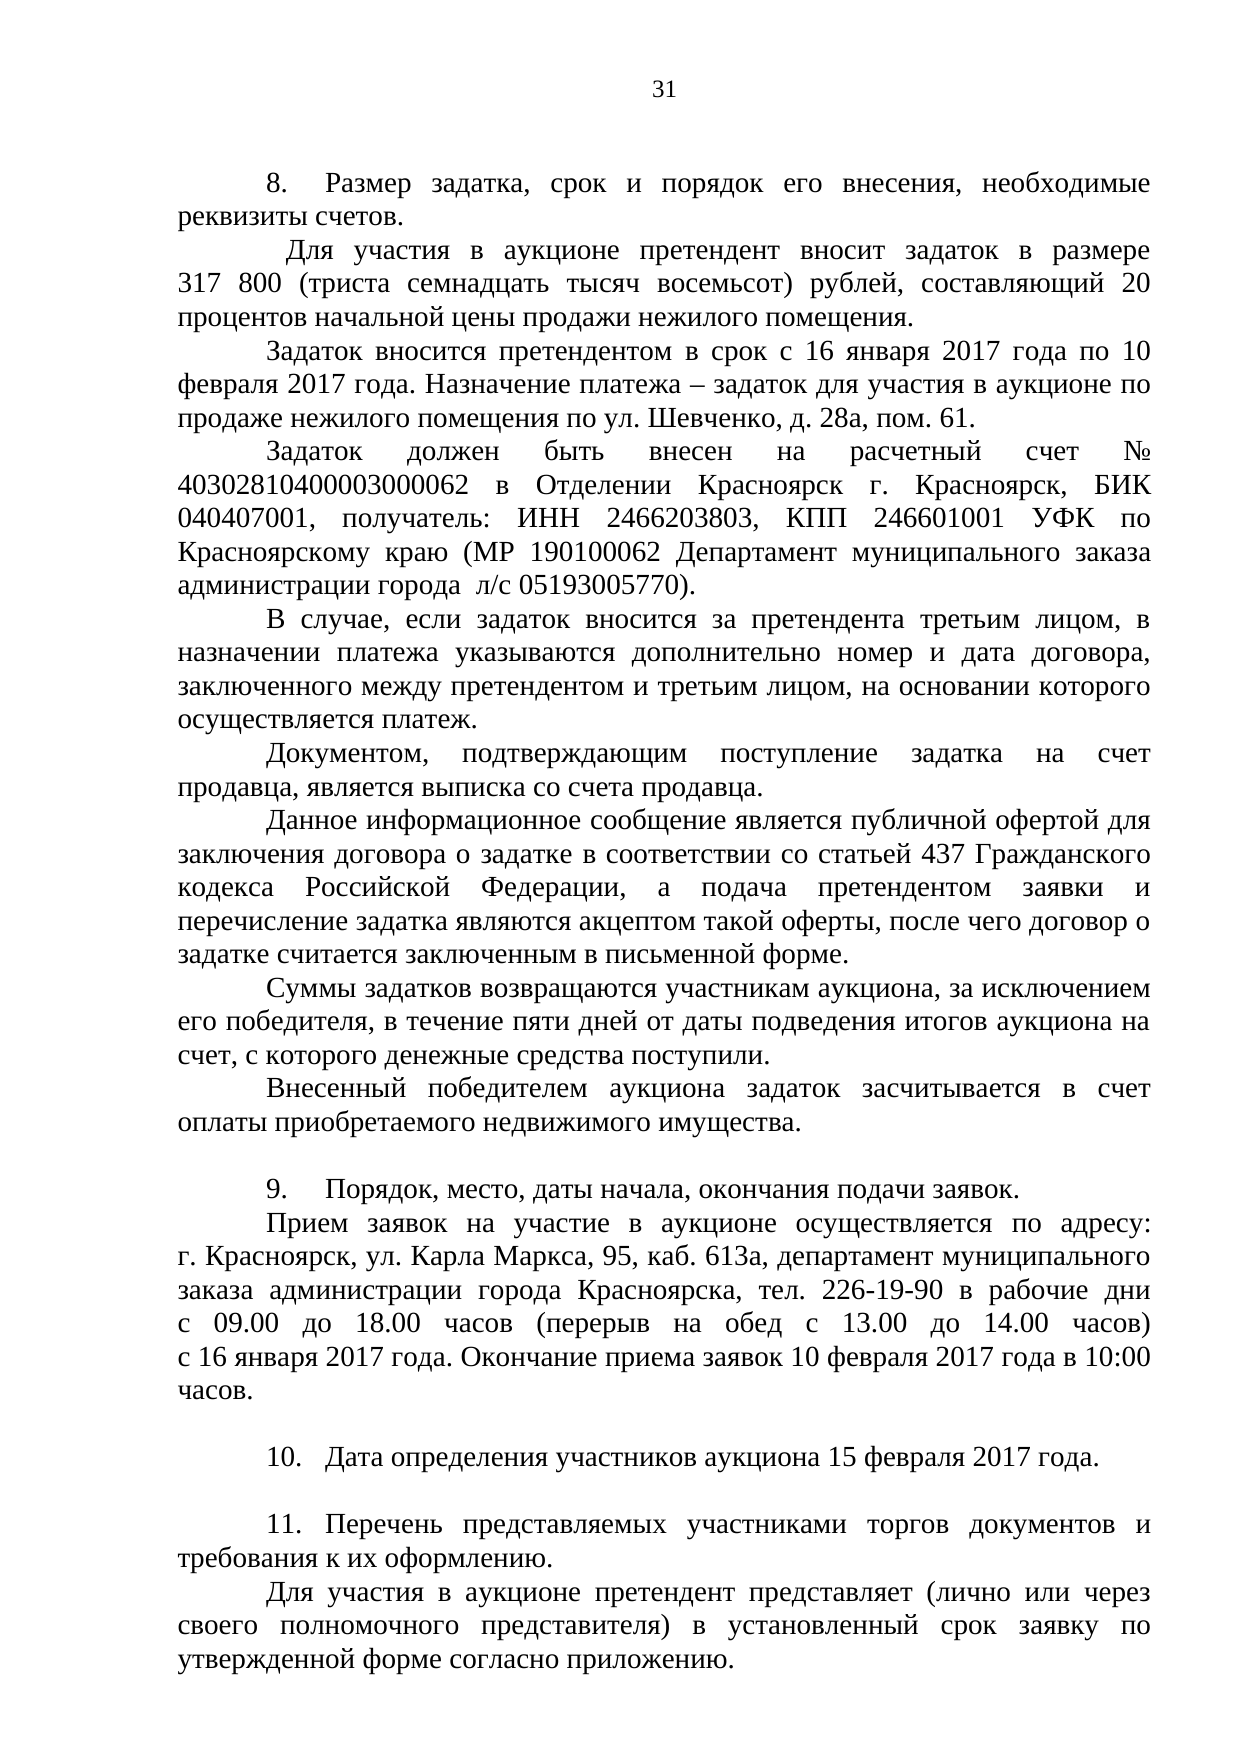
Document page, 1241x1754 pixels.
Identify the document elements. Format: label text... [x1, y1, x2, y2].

list Дата определения участников аукциона 15 февраля 2017 года. [177, 1439, 1152, 1473]
list Перечень представляемых участниками торгов документов и требования к их оформлению. [177, 1507, 1152, 1574]
list Размер задатка, срок и порядок его внесения, необходимые реквизиты счетов. [177, 165, 1152, 232]
text Данное информационное сообщение является публичной офертой для заключения договора о задатке в соответствии со статьей 437 Гражданского кодекса Российской Федерации, а подача претендентом заявки и перечисление задатка являются акцептом такой оферты, после чего договор о задатке считается заключенным в письменной форме. [177, 802, 1152, 970]
text Суммы задатков возвращаются участникам аукциона, за исключением его победителя, в течение пяти дней от даты подведения итогов аукциона на счет, с которого денежные средства поступили. [177, 970, 1152, 1071]
text Для участия в аукционе претендент представляет (лично или через своего полномочного представителя) в установленный срок заявку по утвержденной форме согласно приложению. [177, 1574, 1152, 1674]
text Внесенный победителем аукциона задаток засчитывается в счет оплаты приобретаемого недвижимого имущества. [177, 1071, 1152, 1138]
text Задаток должен быть внесен на расчетный счет № 40302810400003000062 в Отделении Красноярск г. Красноярск, БИК 040407001, получатель: ИНН 2466203803, КПП 246601001 УФК по Красноярскому краю (МР 190100062 Департамент муниципального заказа администрации города л/с 05193005770). [177, 433, 1152, 601]
list Порядок, место, даты начала, окончания подачи заявок. [177, 1171, 1152, 1205]
list Прием заявок на участие в аукционе осуществляется по адресу: г. Красноярск, ул. Карла Маркса, 95, каб. 613а, департамент муниципального заказа администрации города Красноярска, тел. 226-19-90 в рабочие дни с 09.00 до 18.00 часов (перерыв на обед с 13.00 до 14.00 часов) с 16 января 2017 года. Окончание приема заявок 10 февраля 2017 года в 10:00 часов. [177, 1205, 1152, 1406]
text Документом, подтверждающим поступление задатка на счет продавца, является выписка со счета продавца. [177, 735, 1152, 802]
text Задаток вносится претендентом в срок с 16 января 2017 года по 10 февраля 2017 года. Назначение платежа – задаток для участия в аукционе по продаже нежилого помещения по ул. Шевченко, д. 28а, пом. 61. [177, 333, 1152, 433]
text Для участия в аукционе претендент вносит задаток в размере 317 800 (триста семнадцать тысяч восемьсот) рублей, составляющий 20 процентов начальной цены продажи нежилого помещения. [177, 232, 1152, 333]
text В случае, если задаток вносится за претендента третьим лицом, в назначении платежа указываются дополнительно номер и дата договора, заключенного между претендентом и третьим лицом, на основании которого осуществляется платеж. [177, 601, 1152, 735]
